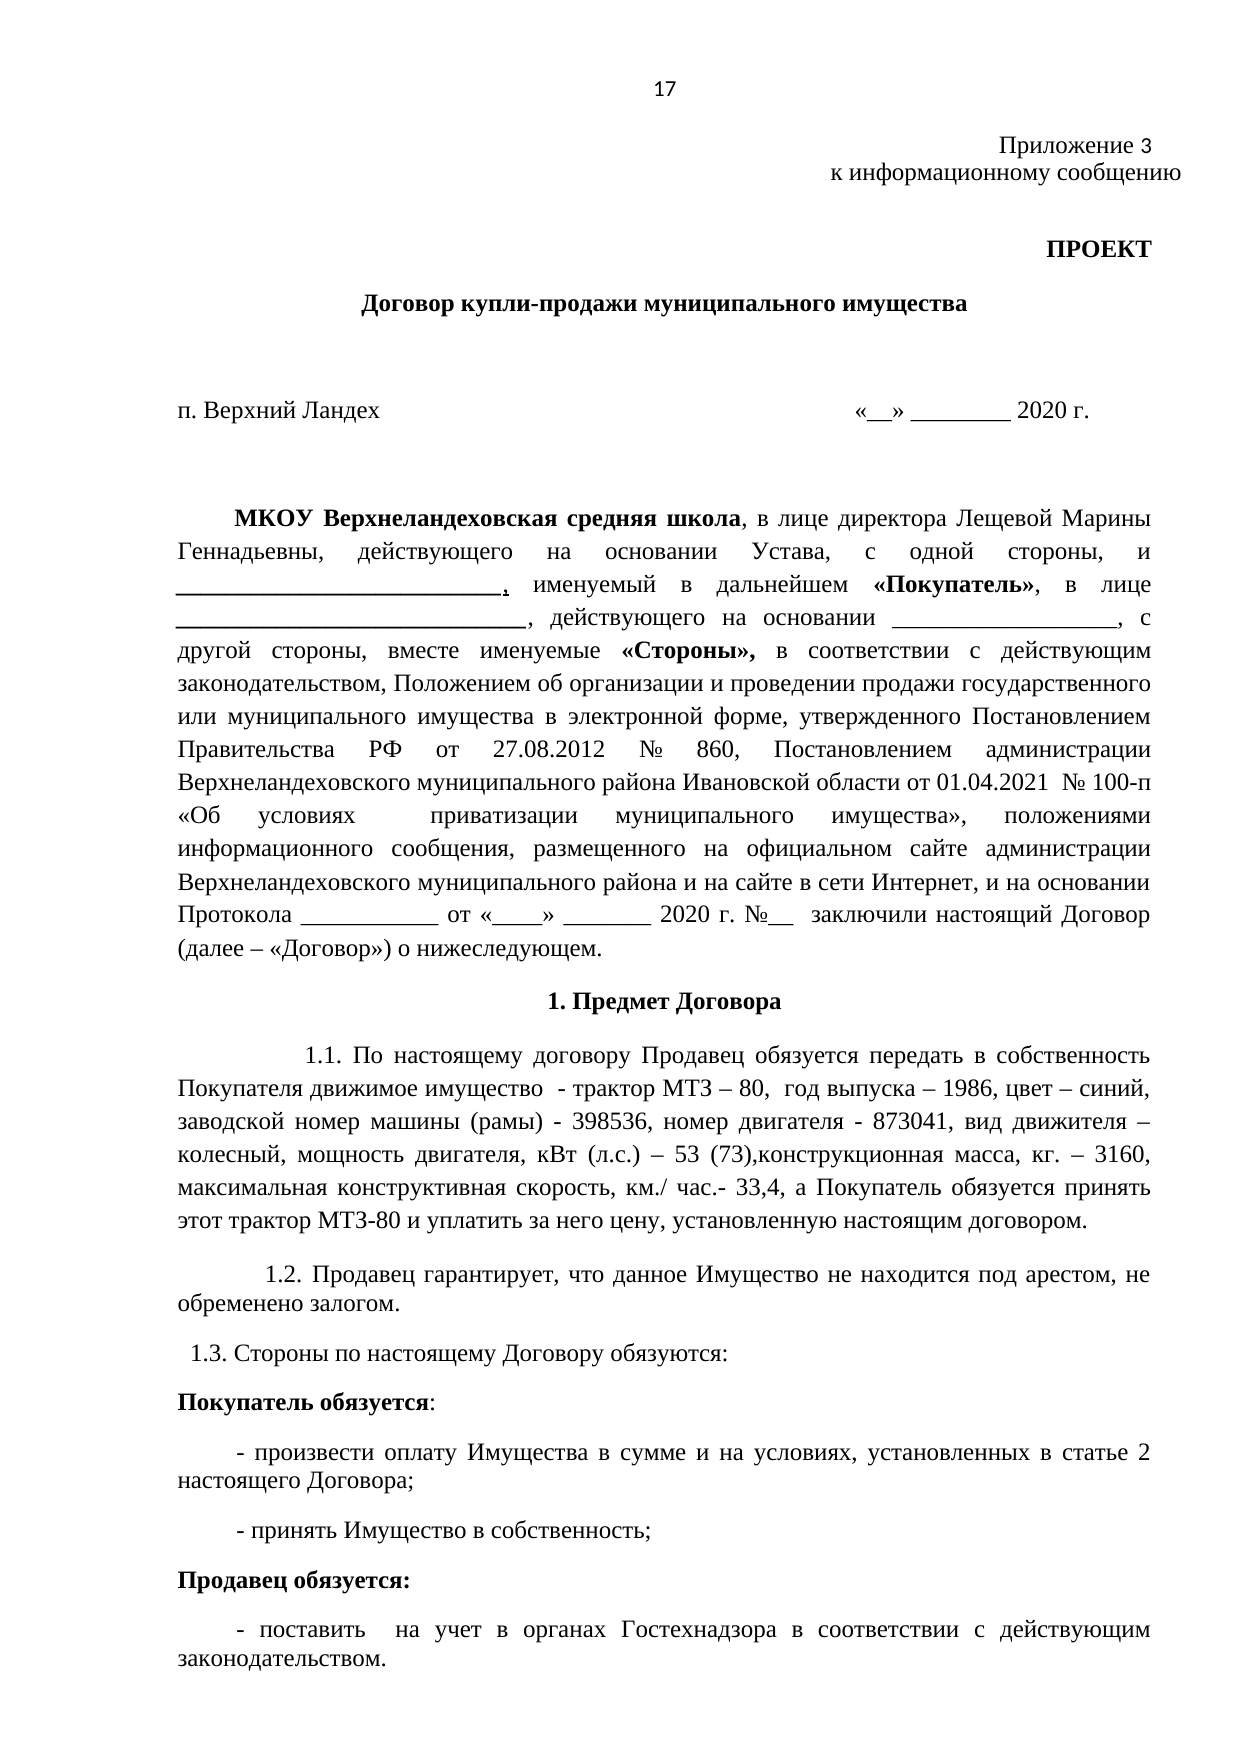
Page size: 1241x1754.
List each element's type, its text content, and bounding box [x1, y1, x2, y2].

text к информационному сообщению [177, 159, 1181, 185]
text . По настоящему договору Продавец обязуется передать в собственность Покупателя движимое имущество - трактор МТЗ – 80, год выпуска – 1986, цвет – синий, заводской номер машины (рамы) - 398536, номер двигателя - 873041, вид движителя – колесный, мощность двигателя, кВт (л.с.) – 53 (73),конструкционная масса, кг. – 3160, максимальная конструктивная скорость, км./ час.- 33,4, а Покупатель обязуется принять этот трактор МТЗ-80 и уплатить за него цену, установленную настоящим договором. [177, 1040, 1152, 1234]
text МКОУ Верхнеландеховская средняя школа, в лице директора Лещевой Марины Геннадьевны, действующего на основании Устава, с одной стороны, и __________________________, именуемый в дальнейшем «Покупатель», в лице ____________________________, действующего на основании __________________, с другой стороны, вместе именуемые «Стороны», в соответствии с действующим законодательством, Положением об организации и проведении продажи государственного или муниципального имущества в электронной форме, утвержденного Постановлением Правительства РФ от 27.08.2012 № 860, Постановлением администрации Верхнеландеховского муниципального района Ивановской области от 01.04.2021 № 100-п «Об условиях приватизации муниципального имущества», положениями информационного сообщения, размещенного на официальном сайте администрации Верхнеландеховского муниципального района и на сайте в сети Интернет, и на основании Протокола ___________ от «____» _______ 2020 г. №__ заключили настоящий Договор (далее – «Договор») о нижеследующем. [177, 503, 1152, 961]
text Договор купли-продажи муниципального имущества [177, 288, 1152, 317]
text Приложение [177, 130, 1152, 159]
text 1.3. Стороны по настоящему Договору обязуются: [177, 1338, 1152, 1366]
text - принять Имущество в собственность; [177, 1515, 1152, 1544]
text Продавец обязуется: [177, 1565, 1152, 1593]
text п. Верхний Ландех «__» ________ 2020 г. [177, 396, 1152, 424]
text - поставить на учет в органах Гостехнадзора в соответствии с действующим законодательством. [177, 1614, 1152, 1672]
text . Предмет Договора [177, 986, 1152, 1015]
text ПРОЕКТ [177, 234, 1152, 263]
list Покупатель обязуется: [177, 1387, 1152, 1416]
text 1.2. Продавец гарантирует, что данное Имущество не находится под арестом, не обременено залогом. [177, 1259, 1152, 1317]
text - произвести оплату Имущества в сумме и на условиях, установленных в статье настоящего Договора; [177, 1437, 1152, 1494]
